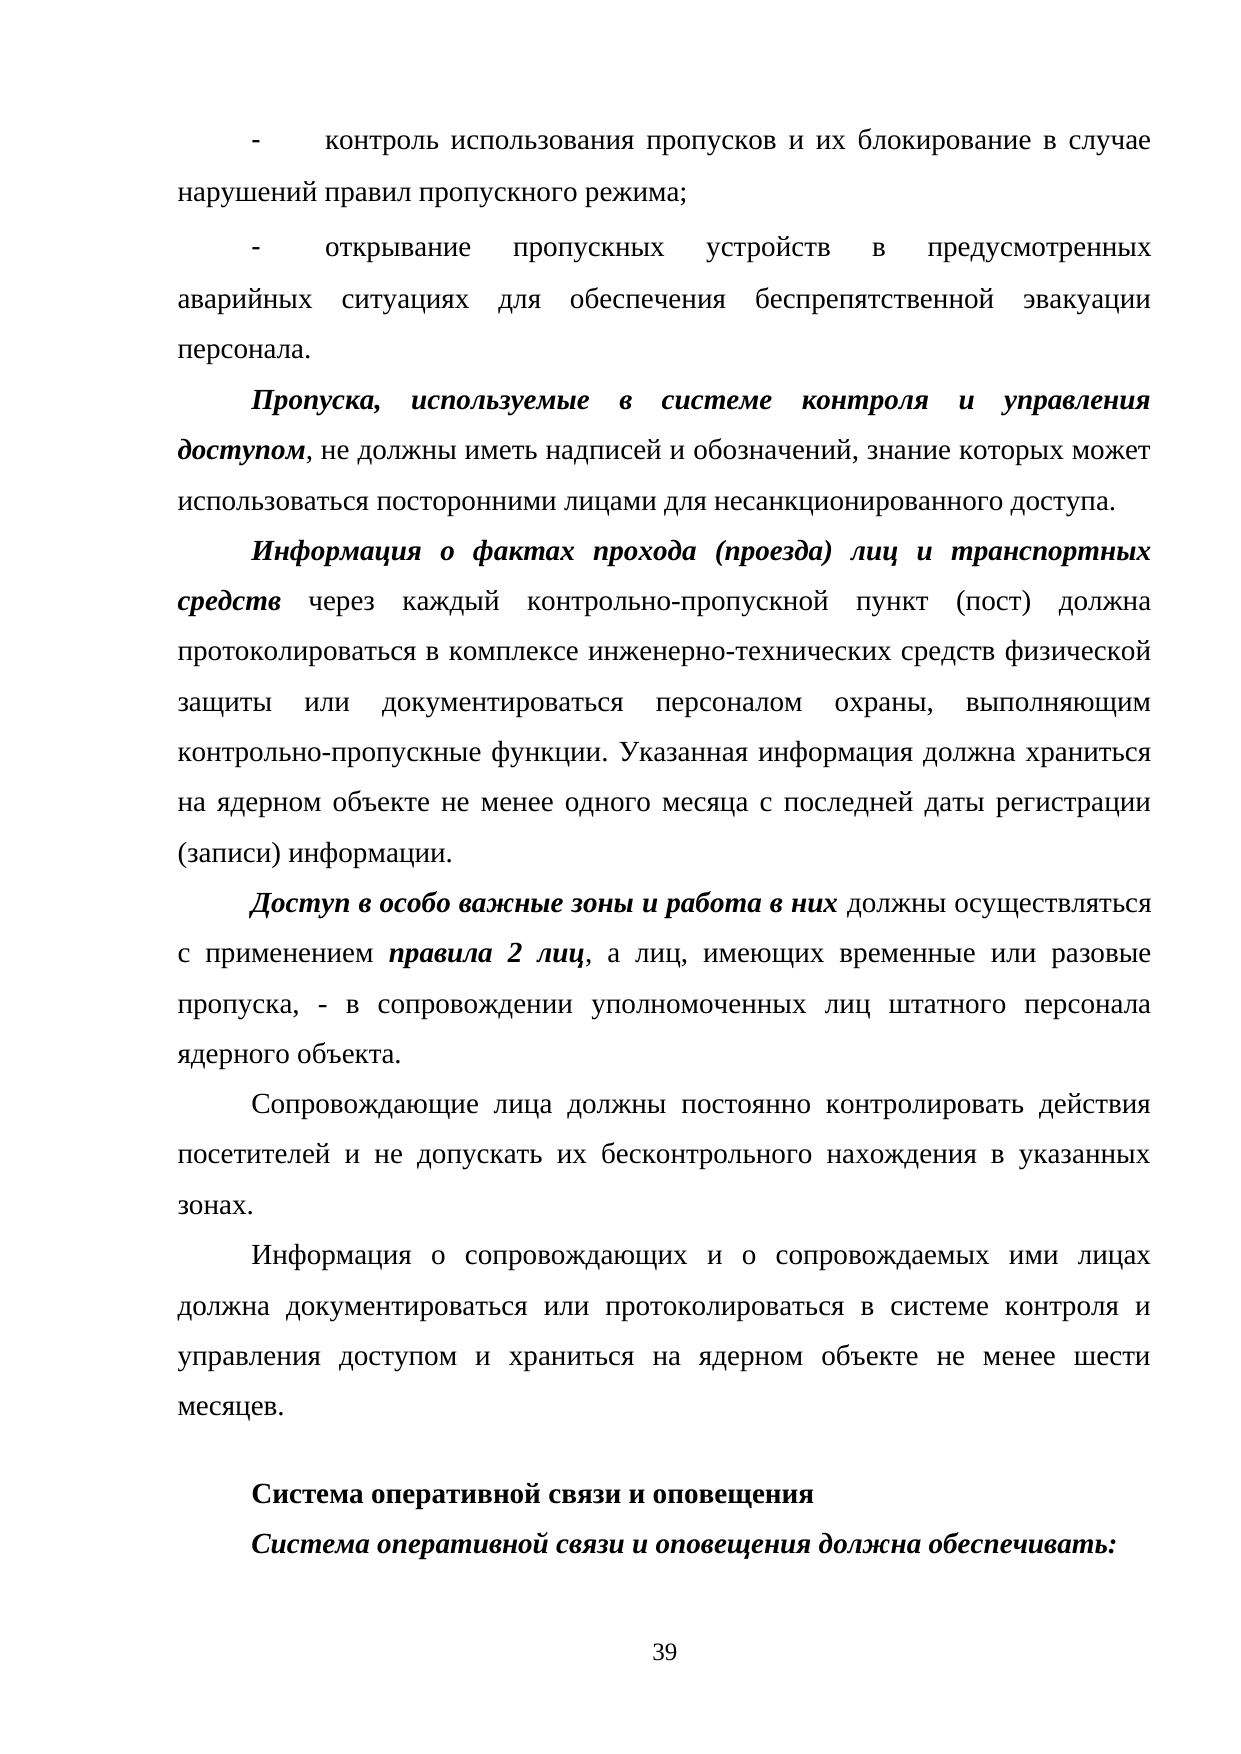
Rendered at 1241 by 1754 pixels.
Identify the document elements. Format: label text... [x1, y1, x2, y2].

text Сопровождающие лица должны постоянно контролировать действия посетителей и не допускать их бесконтрольного нахождения в указанных зонах. [177, 1086, 1152, 1221]
text открывание пропускных устройств в предусмотренных аварийных ситуациях для обеспечения беспрепятственной эвакуации персонала. [177, 225, 1152, 365]
text контроль использования пропусков и их блокирование в случае нарушений правил пропускного режима; [177, 118, 1152, 208]
subtitle Система оперативной связи и оповещения [177, 1476, 1152, 1509]
text Информация о сопровождающих и о сопровождаемых ими лицах должна документироваться или протоколироваться в системе контроля и управления доступом и храниться на ядерном объекте не менее шести месяцев. [177, 1237, 1152, 1422]
text Доступ в особо важные зоны и работа в них должны осуществляться с применением правила 2 лиц, а лиц, имеющих временные или разовые пропуска, - в сопровождении уполномоченных лиц штатного персонала ядерного объекта. [177, 885, 1152, 1069]
text Информация о фактах прохода (проезда) лиц и транспортных средств через каждый контрольно-пропускной пункт (пост) должна протоколироваться в комплексе инженерно-технических средств физической защиты или документироваться персоналом охраны, выполняющим контрольно-пропускные функции. Указанная информация должна храниться на ядерном объекте не менее одного месяца с последней даты регистрации (записи) информации. [177, 533, 1152, 868]
text Пропуска, используемые в системе контроля и управления доступом, не должны иметь надписей и обозначений, знание которых может использоваться посторонними лицами для несанкционированного доступа. [177, 382, 1152, 516]
text Система оперативной связи и оповещения должна обеспечивать: [177, 1526, 1152, 1560]
